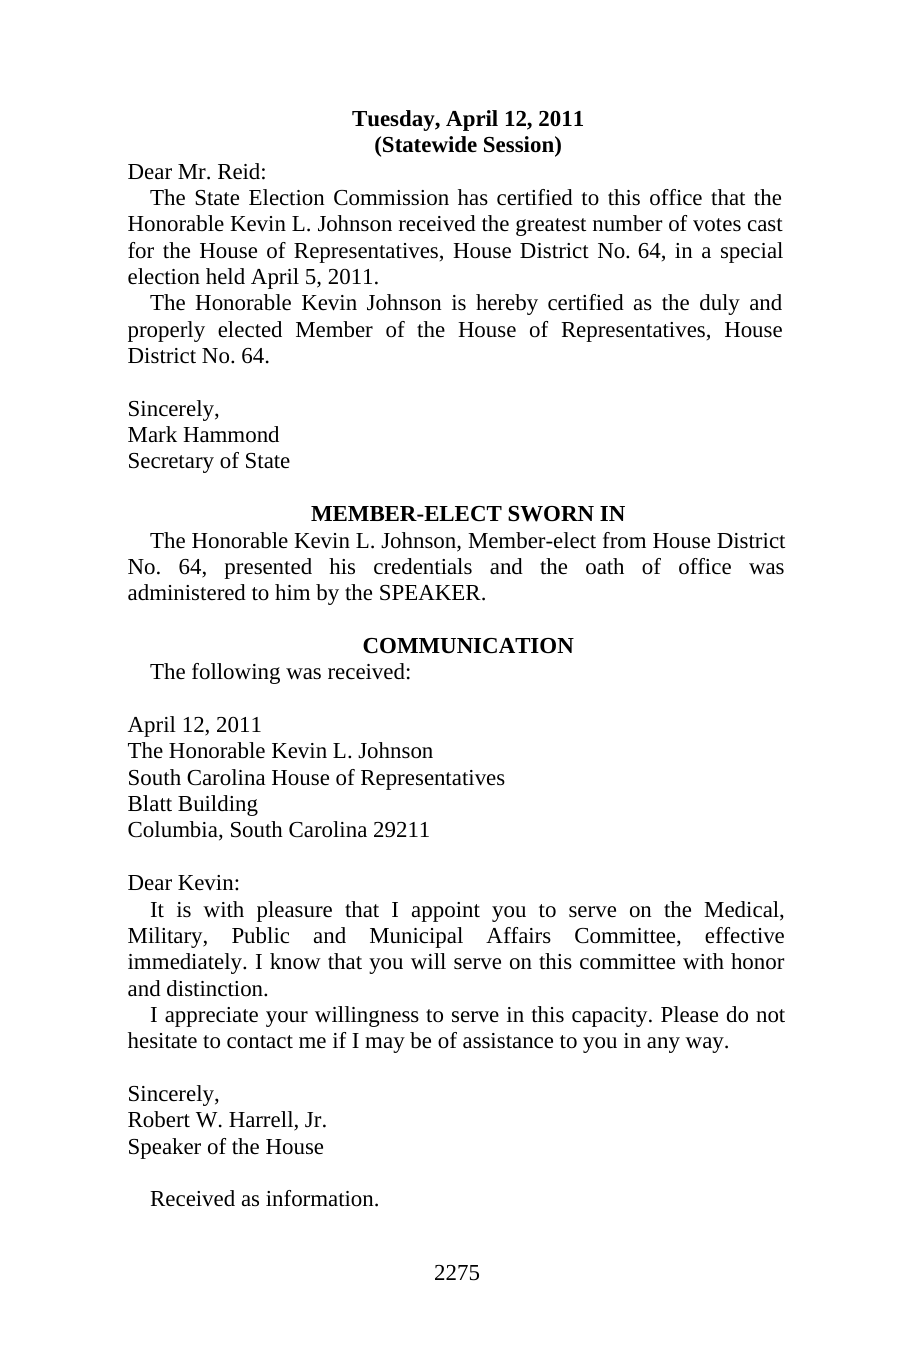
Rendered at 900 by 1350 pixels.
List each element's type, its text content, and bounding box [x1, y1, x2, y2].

text Sincerely, [127, 395, 784, 421]
text The following was received: [127, 658, 786, 685]
text South Carolina House of Representatives [127, 764, 786, 790]
text Blatt Building [127, 790, 786, 817]
text I appreciate your willingness to serve in this capacity. Please do not hesitate to contact me if I may be of assistance to you in any way. [127, 1001, 786, 1054]
text Dear Mr. Reid: [127, 158, 784, 184]
text COMMUNICATION [127, 632, 786, 658]
text The Honorable Kevin L. Johnson, Member-elect from House District No. 64, presented his credentials and the oath of office was administered to him by the SPEAKER. [127, 527, 786, 606]
text The Honorable Kevin Johnson is hereby certified as the duly and properly elected Member of the House of Representatives, House District No. 64. [127, 289, 784, 368]
text MEMBER-ELECT SWORN IN [127, 500, 786, 527]
text It is with pleasure that I appoint you to serve on the Medical, Military, Public and Municipal Affairs Committee, effective immediately. I know that you will serve on this committee with honor and distinction. [127, 896, 786, 1001]
text Secretary of State [127, 448, 784, 474]
text Mark Hammond [127, 421, 784, 448]
text Columbia, South Carolina 29211 [127, 817, 786, 843]
text Speaker of the House [127, 1133, 786, 1159]
text The State Election Commission has certified to this office that the Honorable Kevin L. Johnson received the greatest number of votes cast for the House of Representatives, House District No. 64, in a special election held April 5, 2011. [127, 184, 784, 289]
text The Honorable Kevin L. Johnson [127, 737, 786, 764]
text Robert W. Harrell, Jr. [127, 1106, 786, 1133]
text Received as information. [127, 1186, 786, 1212]
text April 12, 2011 [127, 711, 786, 737]
text Dear Kevin: [127, 869, 786, 896]
text Sincerely, [127, 1080, 786, 1106]
